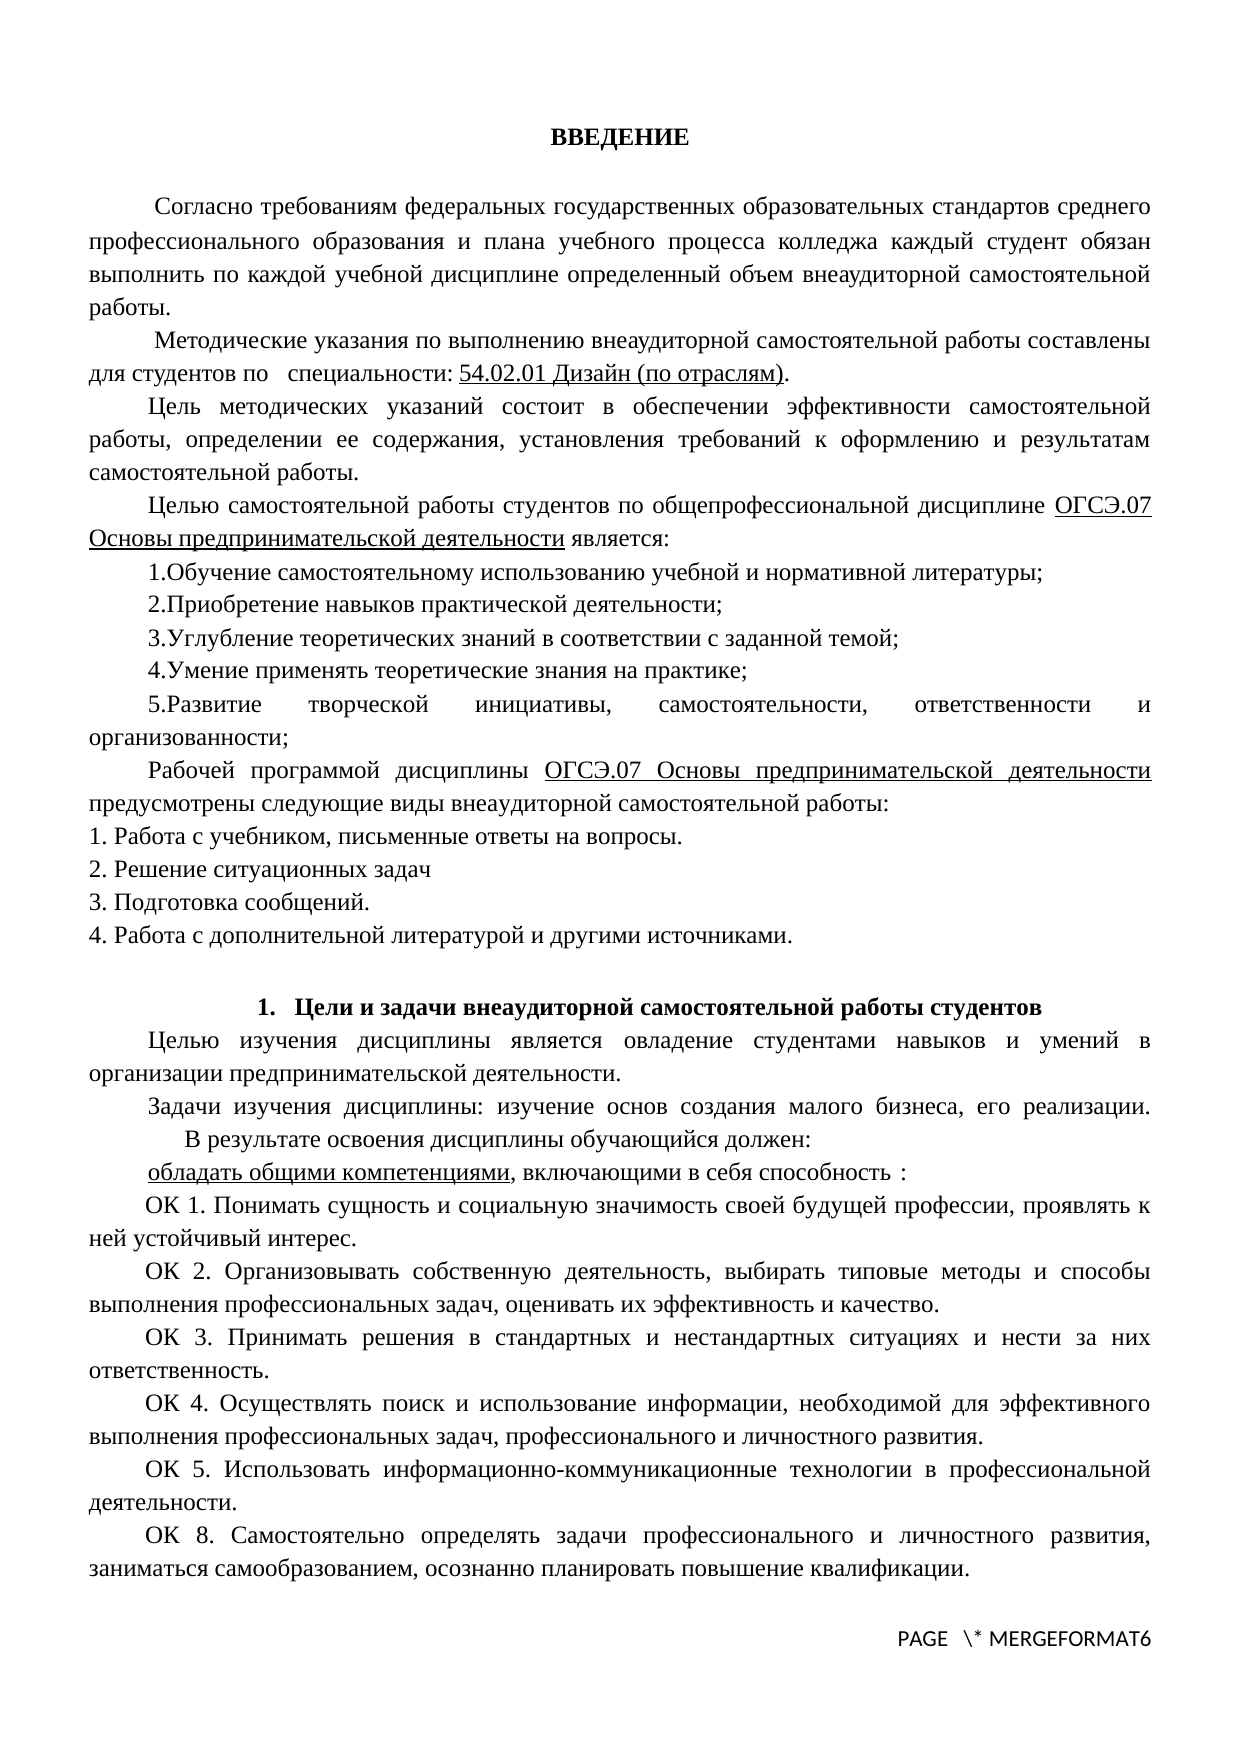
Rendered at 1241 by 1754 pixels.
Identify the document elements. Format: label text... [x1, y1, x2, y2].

text 4. Работа с дополнительной литературой и другими источниками. [89, 920, 1152, 948]
text 2.Приобретение навыков практической деятельности; [89, 589, 1152, 618]
list Цели и задачи внеаудиторной самостоятельной работы студентов [148, 992, 1152, 1021]
text ОК 2. Организовывать собственную деятельность, выбирать типовые методы и способы выполнения профессиональных задач, оценивать их эффективность и качество. [89, 1256, 1152, 1318]
text Рабочей программой дисциплины ОГСЭ.07 Основы предпринимательской деятельности предусмотрены следующие виды внеаудиторной самостоятельной работы: [89, 755, 1152, 816]
text 1.Обучение самостоятельному использованию учебной и нормативной литературы; [89, 557, 1152, 585]
text Целью изучения дисциплины является овладение студентами навыков и умений в организации предпринимательской деятельности. [89, 1025, 1152, 1087]
text ОК 3. Принимать решения в стандартных и нестандартных ситуациях и нести за них ответственность. [89, 1322, 1152, 1384]
text Методические указания по выполнению внеаудиторной самостоятельной работы составлены для студентов по специальности: 54.02.01 Дизайн (по отраслям). [89, 325, 1152, 387]
text 3. Подготовка сообщений. [89, 887, 1152, 916]
text 2. Решение ситуационных задач [89, 854, 1152, 882]
text ОК 4. Осуществлять поиск и использование информации, необходимой для эффективного выполнения профессиональных задач, профессионального и личностного развития. [89, 1388, 1152, 1450]
text ОК 5. Использовать информационно-коммуникационные технологии в профессиональной деятельности. [89, 1454, 1152, 1516]
text 1. Работа с учебником, письменные ответы на вопросы. [89, 821, 1152, 849]
text Цель методических указаний состоит в обеспечении эффективности самостоятельной работы, определении ее содержания, установления требований к оформлению и результатам самостоятельной работы. [89, 391, 1152, 486]
text Целью самостоятельной работы студентов по общепрофессиональной дисциплине ОГСЭ.07 Основы предпринимательской деятельности является: [89, 491, 1152, 552]
text ВВЕДЕНИЕ [89, 122, 1152, 150]
text 4.Умение применять теоретические знания на практике; [89, 656, 1152, 684]
text 5.Развитие творческой инициативы, самостоятельности, ответственности и организованности; [89, 689, 1152, 750]
text Задачи изучения дисциплины: изучение основ создания малого бизнеса, его реализации. В результате освоения дисциплины обучающийся должен: [89, 1091, 1152, 1153]
text ОК 8. Самостоятельно определять задачи профессионального и личностного развития, заниматься самообразованием, осознанно планировать повышение квалификации. [89, 1520, 1152, 1582]
text Согласно требованиям федеральных государственных образовательных стандартов среднего профессионального образования и плана учебного процесса колледжа каждый студент обязан выполнить по каждой учебной дисциплине определенный объем внеаудиторной самостоятельной работы. [89, 188, 1152, 321]
text обладать общими компетенциями, включающими в себя способность : [89, 1157, 1152, 1186]
text ОК 1. Понимать сущность и социальную значимость своей будущей профессии, проявлять к ней устойчивый интерес. [89, 1190, 1152, 1252]
text 3.Углубление теоретических знаний в соответствии с заданной темой; [89, 623, 1152, 651]
